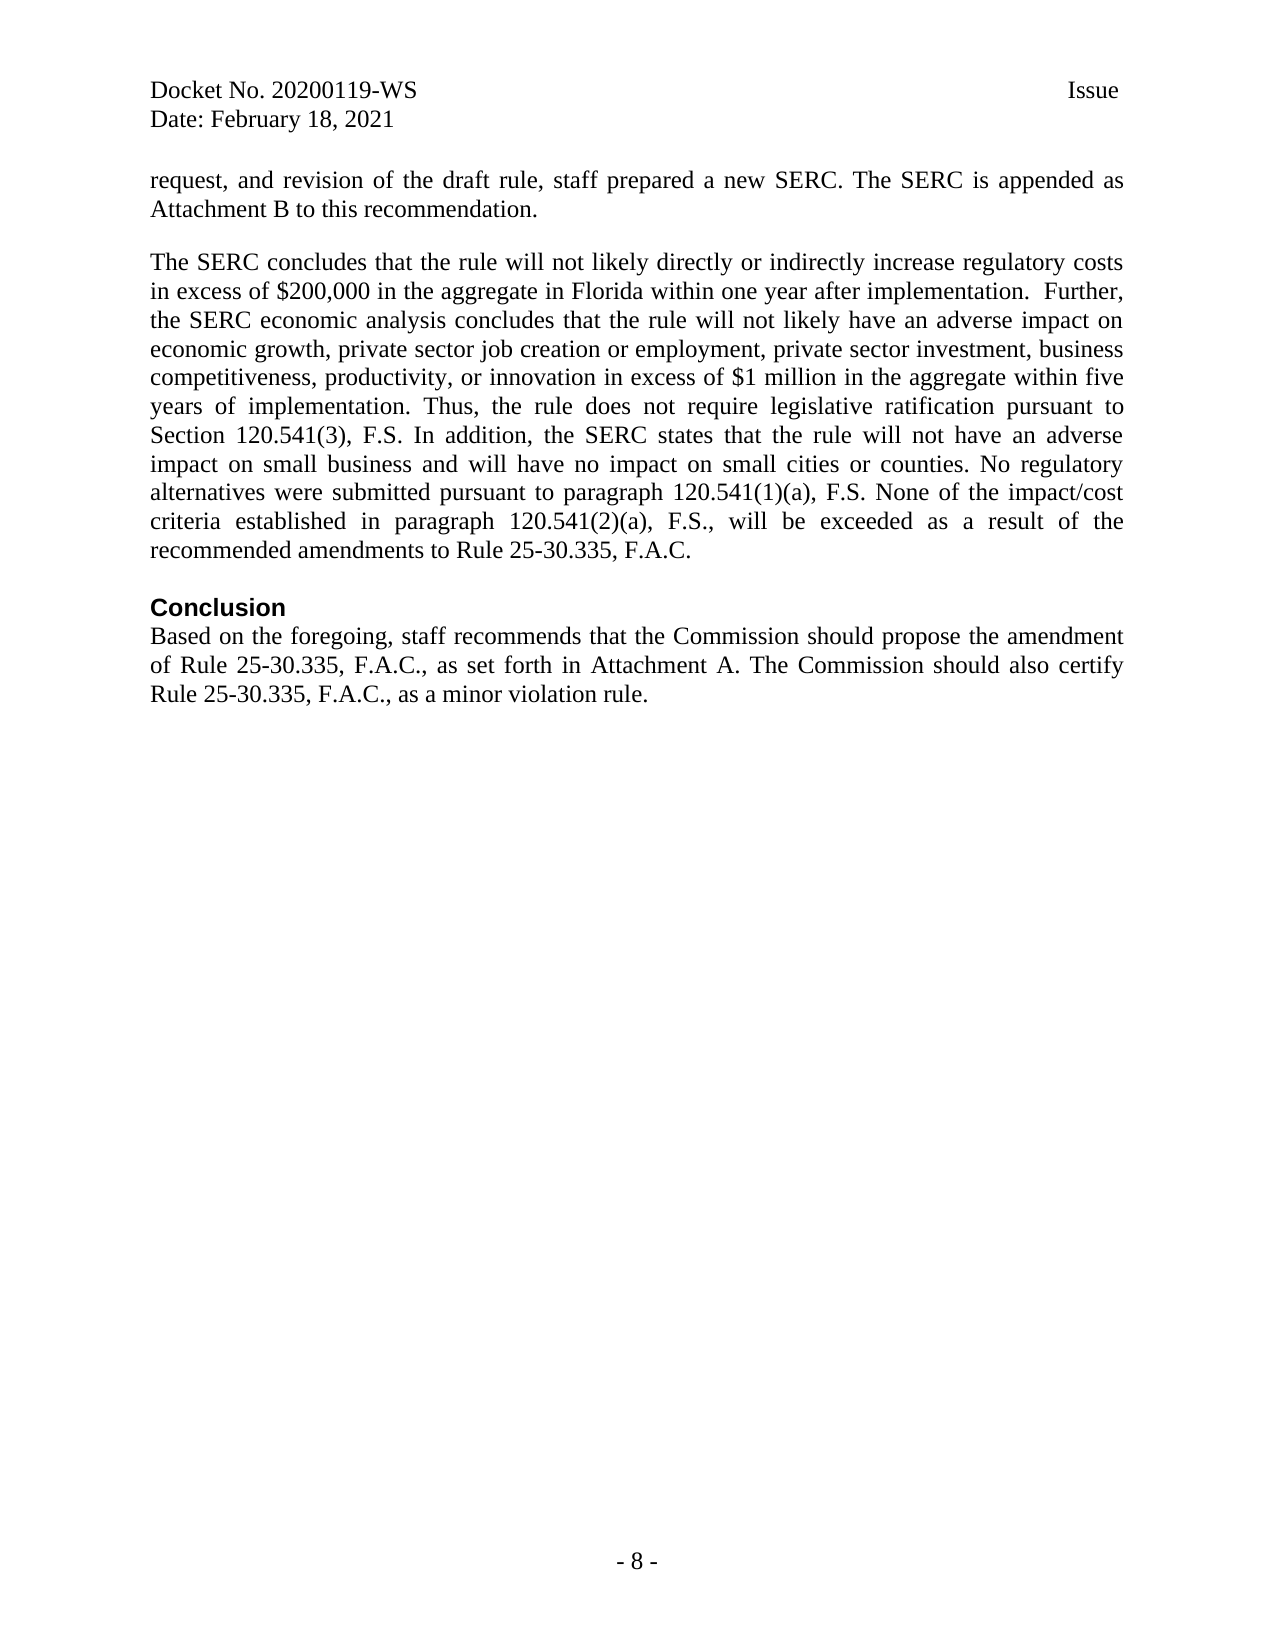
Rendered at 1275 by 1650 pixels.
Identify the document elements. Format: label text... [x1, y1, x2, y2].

subtitle Conclusion [150, 592, 1125, 621]
text The SERC concludes that the rule will not likely directly or indirectly increase regulatory costs in excess of $200,000 in the aggregate in Florida within one year after implementation. Further, the SERC economic analysis concludes that the rule will not likely have an adverse impact on economic growth, private sector job creation or employment, private sector investment, business competitiveness, productivity, or innovation in excess of $1 million in the aggregate within five years of implementation. Thus, the rule does not require legislative ratification pursuant to Section 120.541(3), F.S. In addition, the SERC states that the rule will not have an adverse impact on small business and will have no impact on small cities or counties. No regulatory alternatives were submitted pursuant to paragraph 120.541(1)(a), F.S. None of the impact/cost criteria established in paragraph 120.541(2)(a), F.S., will be exceeded as a result of the recommended amendments to Rule 25-30.335, F.A.C. [150, 247, 1125, 564]
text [150, 165, 1125, 222]
text Based on the foregoing, staff recommends that the Commission should propose the amendment of Rule 25-30.335, F.A.C., as set forth in Attachment A. The Commission should also certify Rule 25-30.335, F.A.C., as a minor violation rule. [150, 621, 1125, 707]
